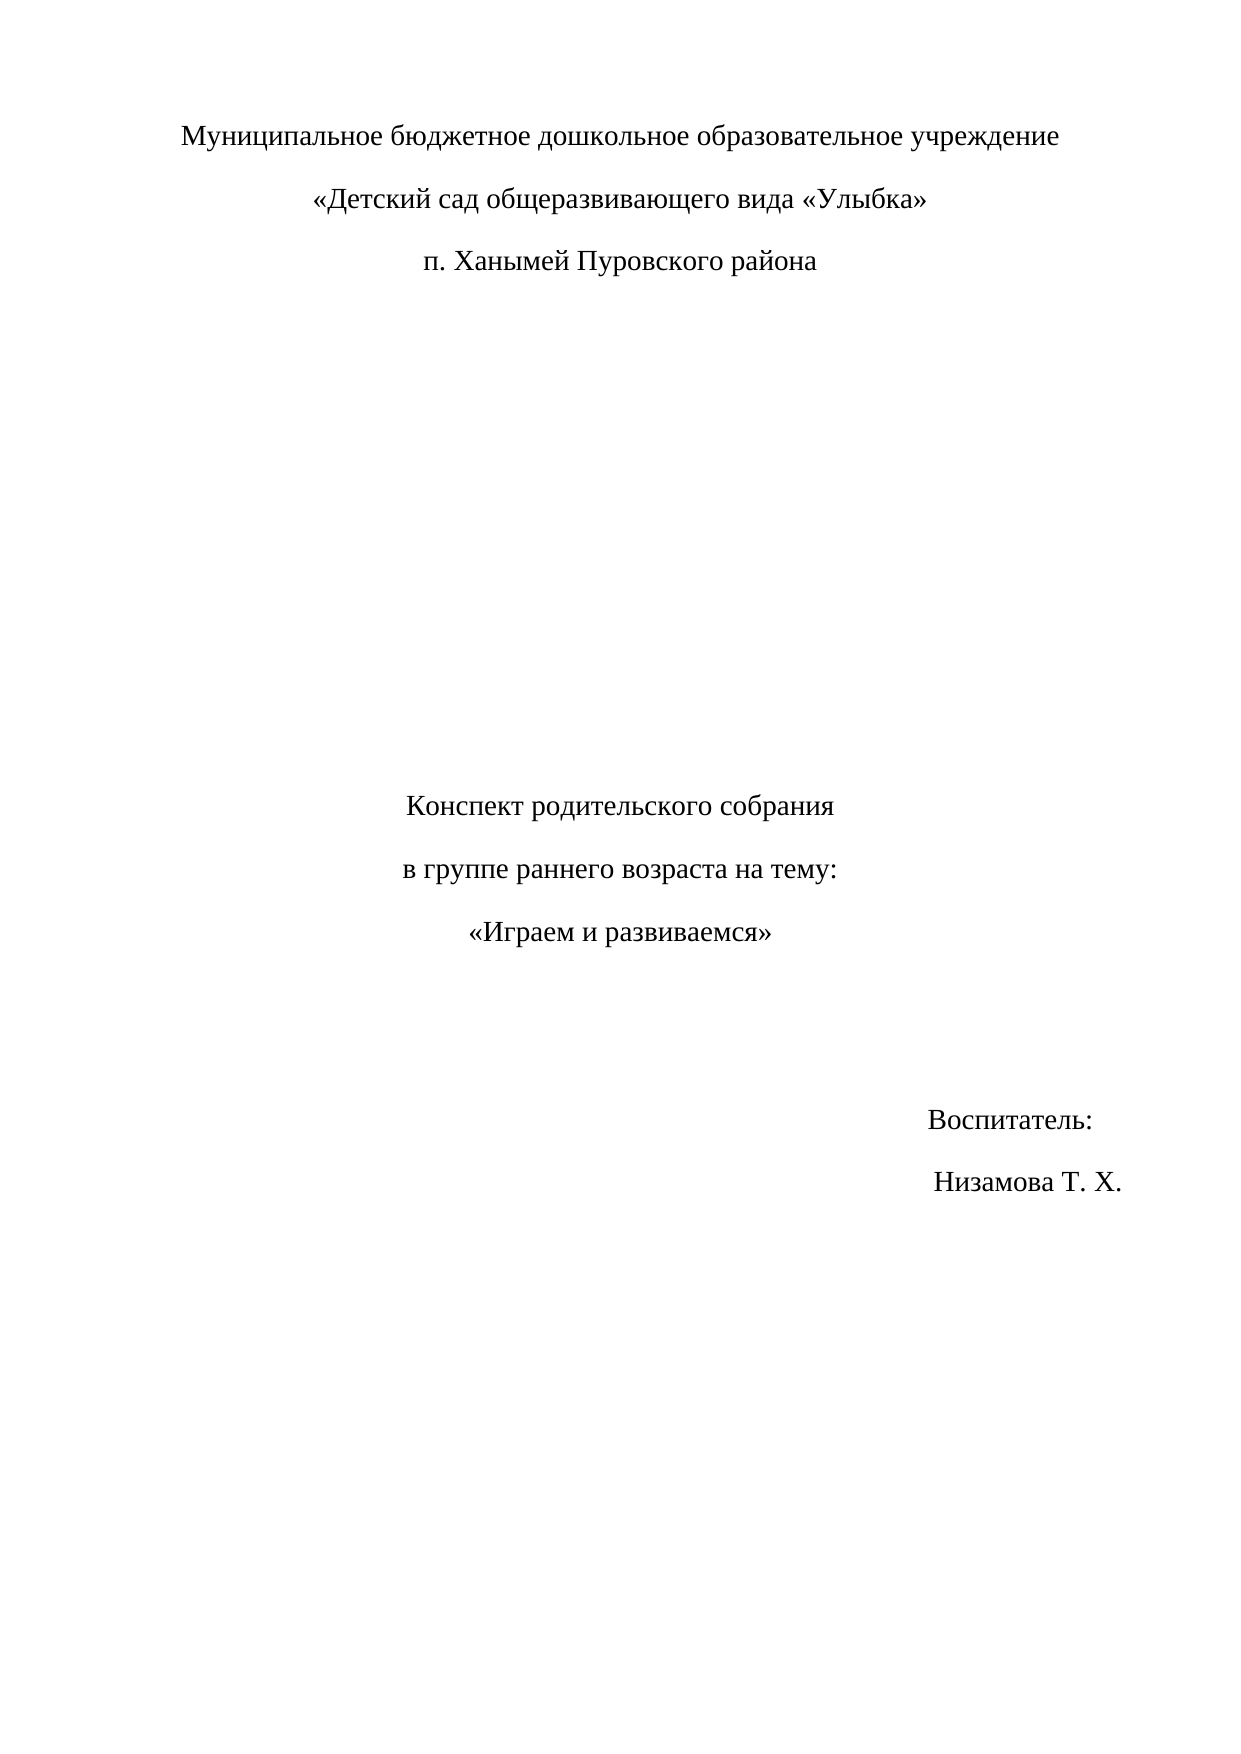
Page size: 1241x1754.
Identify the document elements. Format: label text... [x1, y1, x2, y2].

text Низамова Т. Х. [118, 1164, 1122, 1198]
text Муниципальное бюджетное дошкольное образовательное учреждение [118, 118, 1122, 152]
text «Играем и развиваемся» [118, 914, 1122, 947]
text Воспитатель: [118, 1102, 1122, 1135]
text в группе раннего возраста на тему: [118, 851, 1122, 884]
text «Детский сад общеразвивающего вида «Улыбка» [118, 181, 1122, 214]
text Конспект родительского собрания [118, 788, 1122, 822]
text п. Ханымей Пуровского района [118, 243, 1122, 277]
